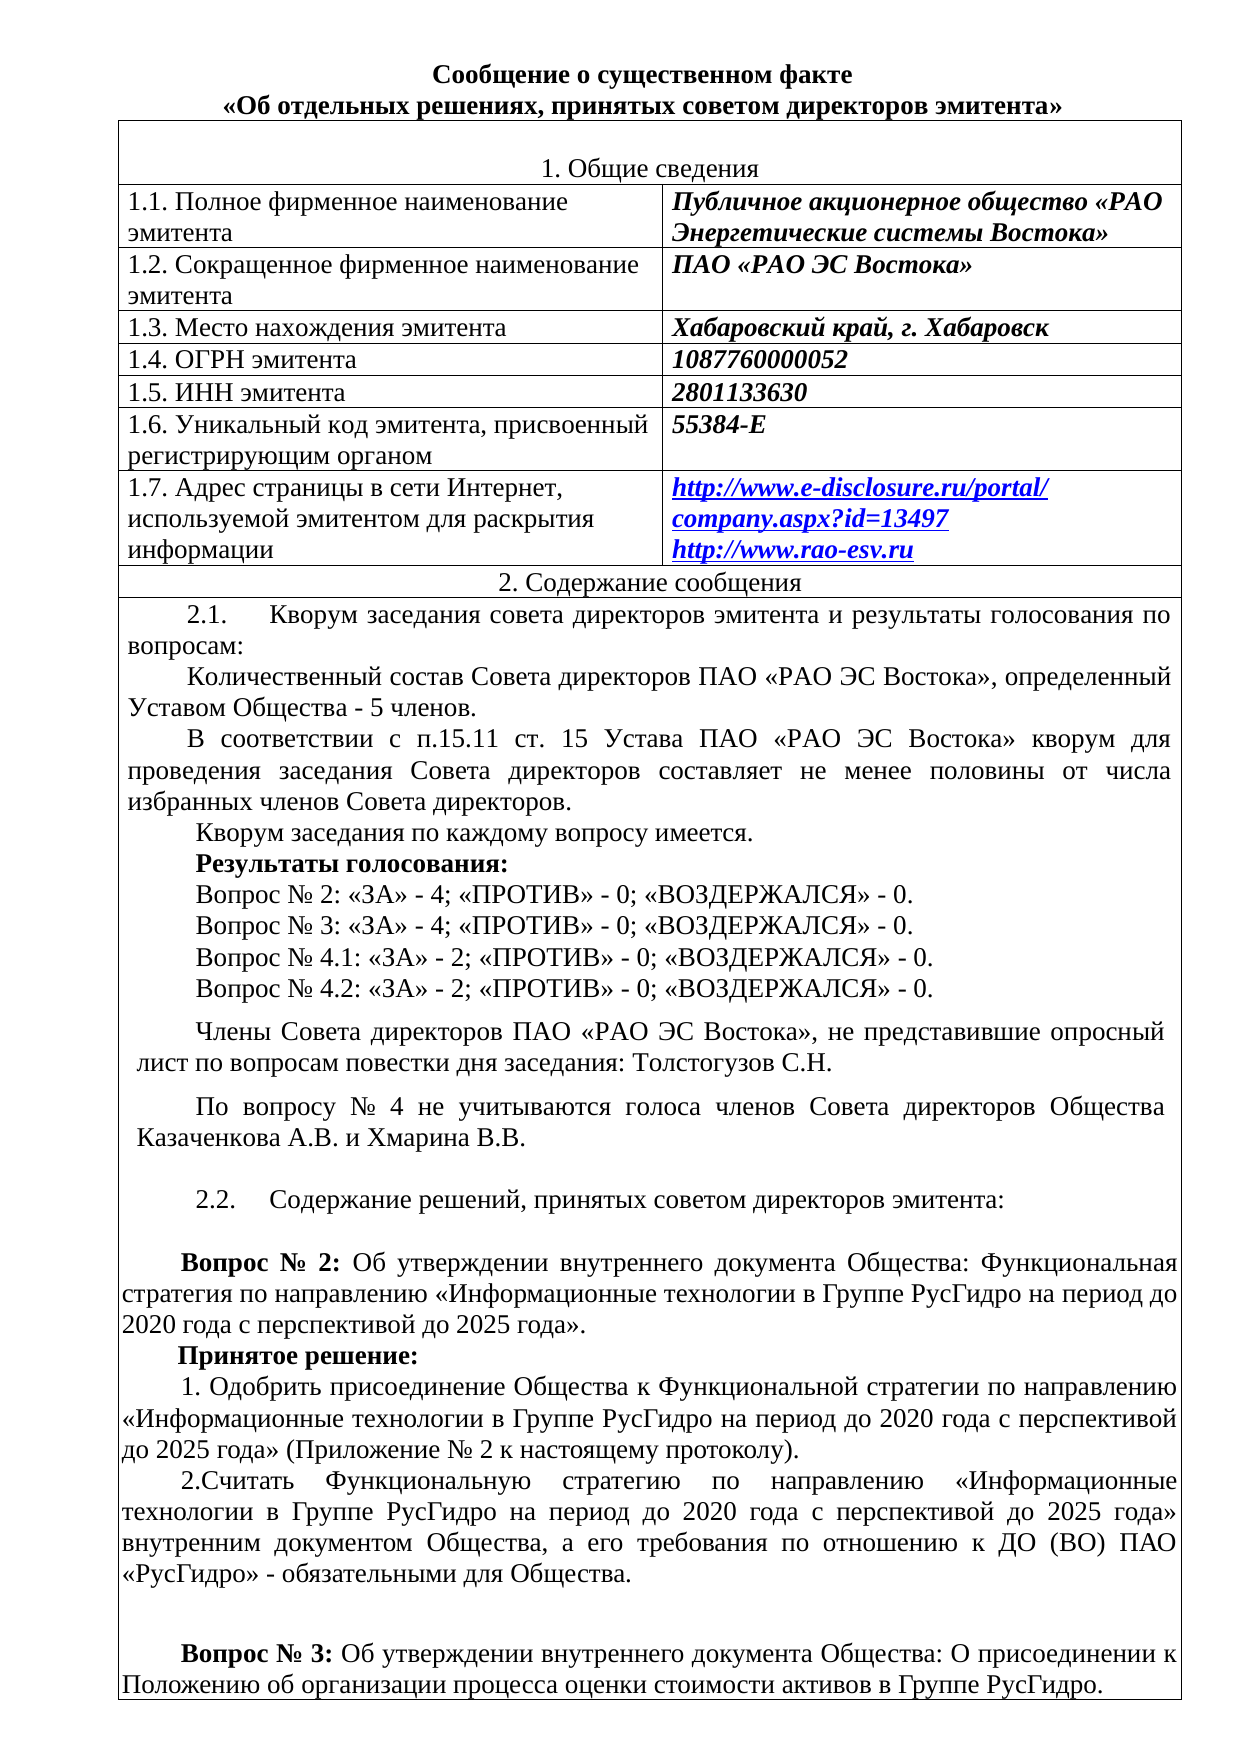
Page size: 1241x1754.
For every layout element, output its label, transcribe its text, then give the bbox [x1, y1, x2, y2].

table_cell 1.2. Сокращенное фирменное наименование эмитента [119, 248, 662, 310]
table_header 1. Общие сведения [119, 121, 1181, 184]
text Сообщение о существенном факте [118, 58, 1167, 89]
table_cell 1.7. Адрес страницы в сети Интернет, используемой эмитентом для раскрытия информации [119, 471, 662, 565]
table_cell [119, 598, 1181, 1699]
table_cell 1087760000052 [663, 344, 1181, 375]
table_cell 2. Содержание сообщения [119, 566, 1181, 597]
table_cell 1.6. Уникальный код эмитента, присвоенный регистрирующим органом [119, 408, 662, 470]
table_cell 1.3. Место нахождения эмитента [119, 311, 662, 343]
table_cell Публичное акционерное общество «РАО Энергетические системы Востока» [663, 185, 1181, 247]
table_cell 2801133630 [663, 376, 1181, 407]
table_cell 1.1. Полное фирменное наименование эмитента [119, 185, 662, 247]
table_cell ПАО «РАО ЭС Востока» [663, 248, 1181, 310]
table_cell 55384-Е [663, 408, 1181, 470]
table_cell http://www.e-disclosure.ru/portal/company.aspx?id=13497 http://www.rao-esv.ru [663, 471, 1181, 565]
table_cell 1.4. ОГРН эмитента [119, 344, 662, 375]
table_cell 1.5. ИНН эмитента [119, 376, 662, 407]
table_cell Хабаровский край, г. Хабаровск [663, 311, 1181, 343]
text «Об отдельных решениях, принятых советом директоров эмитента» [118, 89, 1167, 120]
